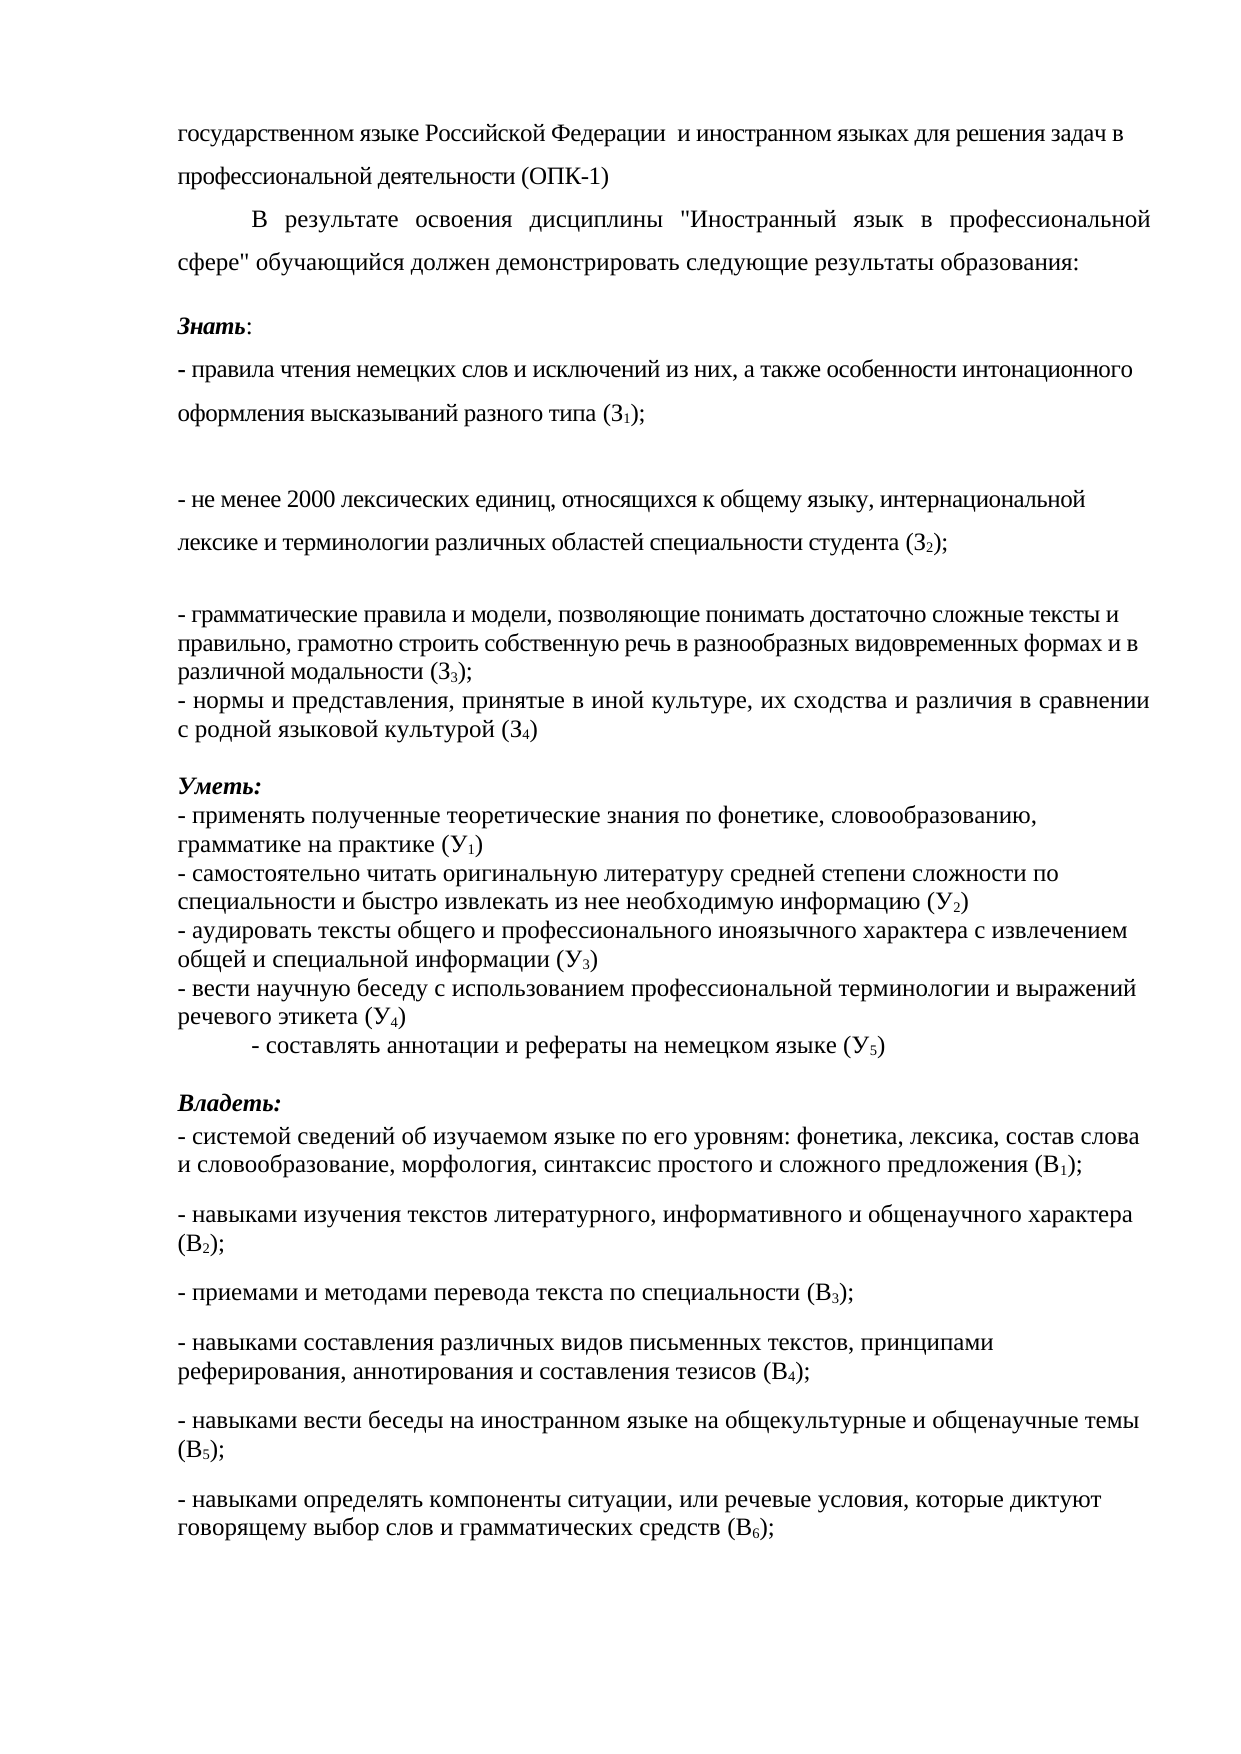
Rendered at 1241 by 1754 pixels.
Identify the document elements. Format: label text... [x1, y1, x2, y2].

text - грамматические правила и модели, позволяющие понимать достаточно сложные тексты и правильно, грамотно строить собственную речь в разнообразных видовременных формах и в различной модальности (З3); [177, 599, 1152, 685]
text - правила чтения немецких слов и исключений из них, а также особенности интонационного оформления высказываний разного типа (З1); [177, 354, 1152, 426]
text - навыками определять компоненты ситуации, или речевые условия, которые диктуют говорящему выбор слов и грамматических средств (В6); [177, 1484, 1152, 1541]
text - нормы и представления, принятые в иной культуре, их сходства и различия в сравнении с родной языковой культурой (З4) [177, 685, 1152, 743]
text - аудировать тексты общего и профессионального иноязычного характера с извлечением общей и специальной информации (У3) [177, 915, 1152, 973]
text В результате освоения дисциплины "Иностранный язык в профессиональной сфере" обучающийся должен демонстрировать следующие результаты образования: [177, 204, 1152, 276]
text - составлять аннотации и рефераты на немецком языке (У5) [177, 1030, 1152, 1059]
text Уметь: [177, 771, 1152, 800]
text - не менее 2000 лексических единиц, относящихся к общему языку, интернациональной лексике и терминологии различных областей специальности студента (З2); [177, 484, 1152, 556]
text - приемами и методами перевода текста по специальности (В3); [177, 1277, 1152, 1306]
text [177, 118, 1152, 190]
text - самостоятельно читать оригинальную литературу средней степени сложности по специальности и быстро извлекать из нее необходимую информацию (У2) [177, 858, 1152, 915]
text Знать: [177, 311, 1152, 340]
text - навыками составления различных видов письменных текстов, принципами реферирования, аннотирования и составления тезисов (В4); [177, 1327, 1152, 1384]
text Владеть: [177, 1088, 1152, 1116]
text - вести научную беседу с использованием профессиональной терминологии и выражений речевого этикета (У4) [177, 973, 1152, 1030]
text - навыками вести беседы на иностранном языке на общекультурные и общенаучные темы (В5); [177, 1405, 1152, 1463]
text - навыками изучения текстов литературного, информативного и общенаучного характера (В2); [177, 1199, 1152, 1257]
text - системой сведений об изучаемом языке по его уровням: фонетика, лексика, состав слова и словообразование, морфология, синтаксис простого и сложного предложения (В1); [177, 1121, 1152, 1178]
text - применять полученные теоретические знания по фонетике, словообразованию, грамматике на практике (У1) [177, 800, 1152, 858]
